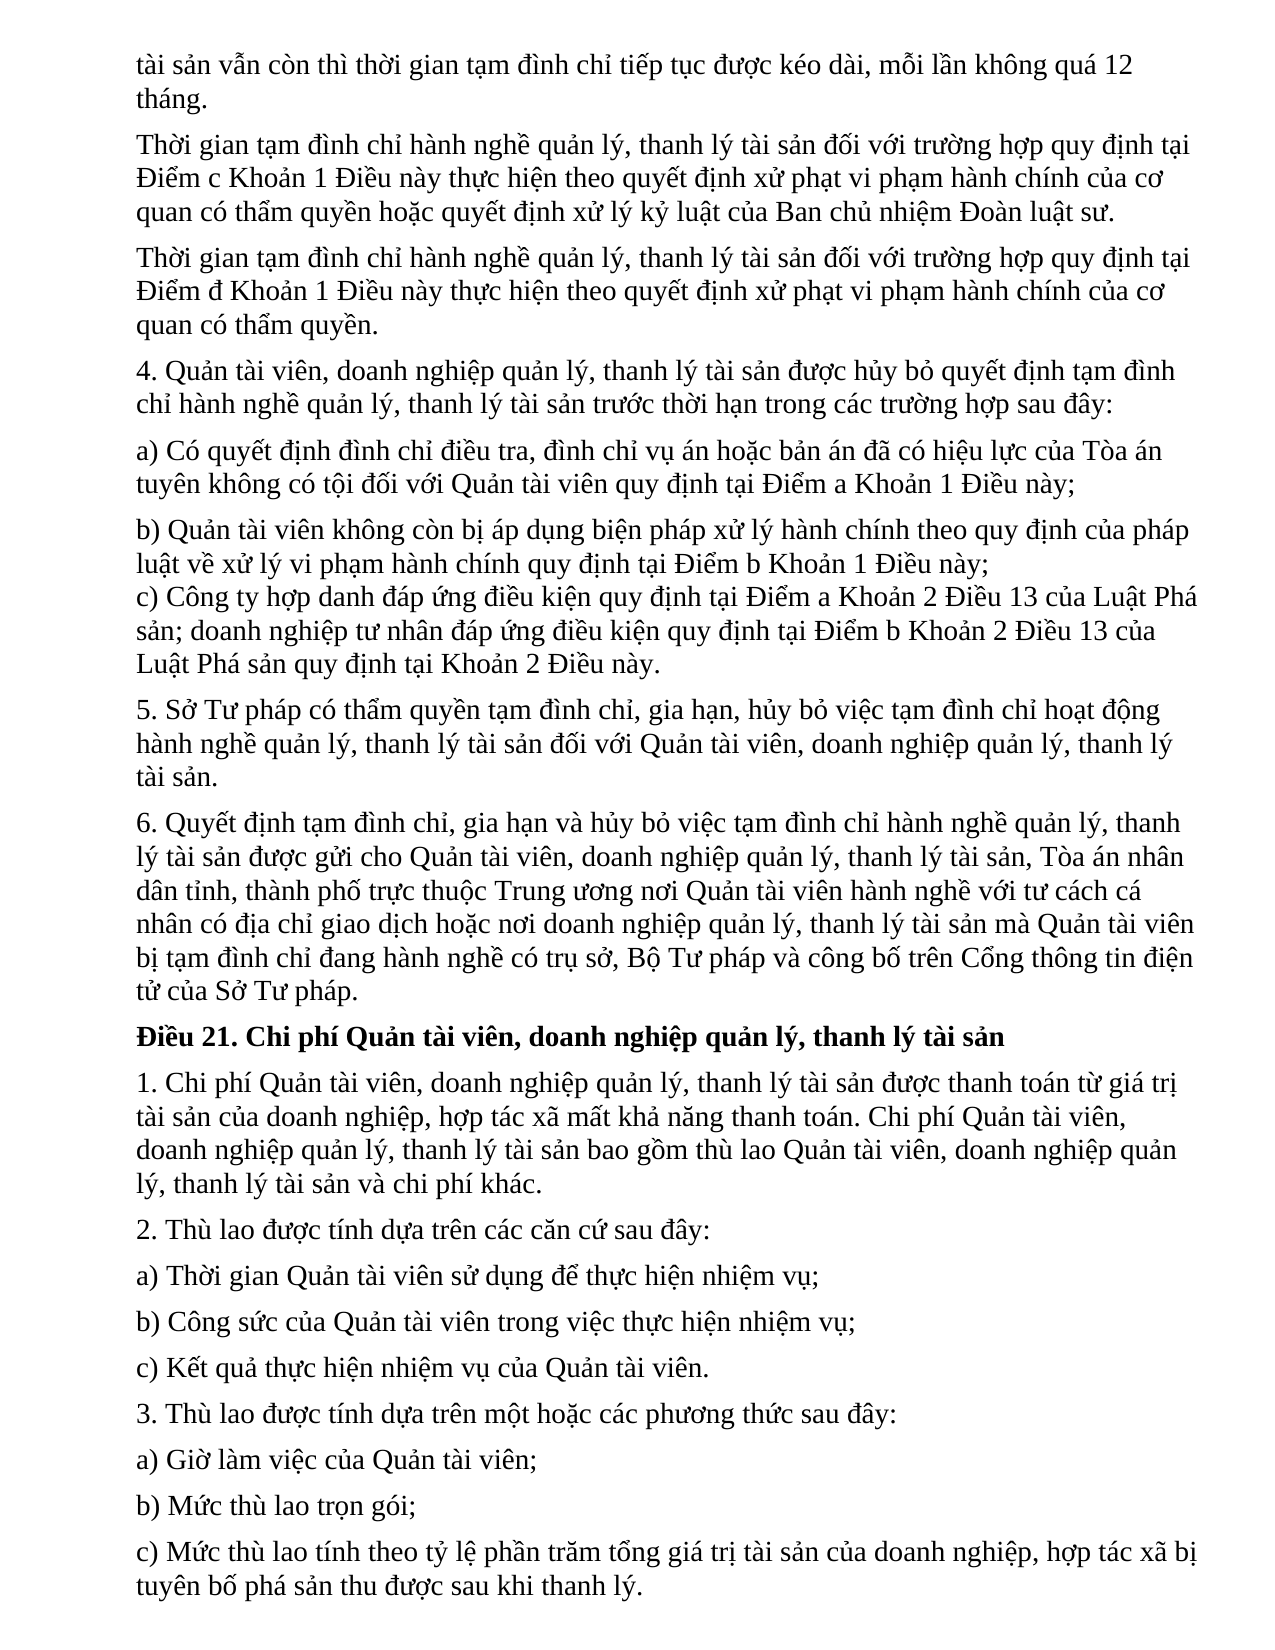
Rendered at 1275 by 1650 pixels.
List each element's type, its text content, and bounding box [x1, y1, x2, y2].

text 3. Thù lao được tính dựa trên một hoặc các phương thức sau đây: [136, 1396, 1198, 1430]
text 4. Quản tài viên, doanh nghiệp quản lý, thanh lý tài sản được hủy bỏ quyết định tạm đình chỉ hành nghề quản lý, thanh lý tài sản trước thời hạn trong các trường hợp sau đây: [136, 353, 1198, 420]
text b) Công sức của Quản tài viên trong việc thực hiện nhiệm vụ; [136, 1304, 1198, 1338]
text c) Công ty hợp danh đáp ứng điều kiện quy định tại Điểm a Khoản 2 Điều 13 của Luật Phá sản; doanh nghiệp tư nhân đáp ứng điều kiện quy định tại Điểm b Khoản 2 Điều 13 của Luật Phá sản quy định tại Khoản 2 Điều này. [136, 579, 1198, 680]
text a) Có quyết định đình chỉ điều tra, đình chỉ vụ án hoặc bản án đã có hiệu lực của Tòa án tuyên không có tội đối với Quản tài viên quy định tại Điểm a Khoản 1 Điều này; [136, 433, 1198, 500]
text 6. Quyết định tạm đình chỉ, gia hạn và hủy bỏ việc tạm đình chỉ hành nghề quản lý, thanh lý tài sản được gửi cho Quản tài viên, doanh nghiệp quản lý, thanh lý tài sản, Tòa án nhân dân tỉnh, thành phố trực thuộc Trung ương nơi Quản tài viên hành nghề với tư cách cá nhân có địa chỉ giao dịch hoặc nơi doanh nghiệp quản lý, thanh lý tài sản mà Quản tài viên bị tạm đình chỉ đang hành nghề có trụ sở, Bộ Tư pháp và công bố trên Cổng thông tin điện tử của Sở Tư pháp. [136, 806, 1198, 1007]
text 1. Chi phí Quản tài viên, doanh nghiệp quản lý, thanh lý tài sản được thanh toán từ giá trị tài sản của doanh nghiệp, hợp tác xã mất khả năng thanh toán. Chi phí Quản tài viên, doanh nghiệp quản lý, thanh lý tài sản bao gồm thù lao Quản tài viên, doanh nghiệp quản lý, thanh lý tài sản và chi phí khác. [136, 1065, 1198, 1199]
text 5. Sở Tư pháp có thẩm quyền tạm đình chỉ, gia hạn, hủy bỏ việc tạm đình chỉ hoạt động hành nghề quản lý, thanh lý tài sản đối với Quản tài viên, doanh nghiệp quản lý, thanh lý tài sản. [136, 692, 1198, 793]
text b) Mức thù lao trọn gói; [136, 1488, 1198, 1522]
text Thời gian tạm đình chỉ hành nghề quản lý, thanh lý tài sản đối với trường hợp quy định tại Điểm c Khoản 1 Điều này thực hiện theo quyết định xử phạt vi phạm hành chính của cơ quan có thẩm quyền hoặc quyết định xử lý kỷ luật của Ban chủ nhiệm Đoàn luật sư. [136, 127, 1198, 227]
text 2. Thù lao được tính dựa trên các căn cứ sau đây: [136, 1212, 1198, 1246]
text c) Kết quả thực hiện nhiệm vụ của Quản tài viên. [136, 1350, 1198, 1384]
text a) Giờ làm việc của Quản tài viên; [136, 1442, 1198, 1476]
text Thời gian tạm đình chỉ hành nghề quản lý, thanh lý tài sản đối với trường hợp quy định tại Điểm đ Khoản 1 Điều này thực hiện theo quyết định xử phạt vi phạm hành chính của cơ quan có thẩm quyền. [136, 240, 1198, 341]
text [136, 47, 1198, 114]
text Điều 21. Chi phí Quản tài viên, doanh nghiệp quản lý, thanh lý tài sản [136, 1019, 1198, 1053]
text a) Thời gian Quản tài viên sử dụng để thực hiện nhiệm vụ; [136, 1258, 1198, 1292]
text b) Quản tài viên không còn bị áp dụng biện pháp xử lý hành chính theo quy định của pháp luật về xử lý vi phạm hành chính quy định tại Điểm b Khoản 1 Điều này; [136, 512, 1198, 579]
text c) Mức thù lao tính theo tỷ lệ phần trăm tổng giá trị tài sản của doanh nghiệp, hợp tác xã bị tuyên bố phá sản thu được sau khi thanh lý. [136, 1534, 1198, 1601]
